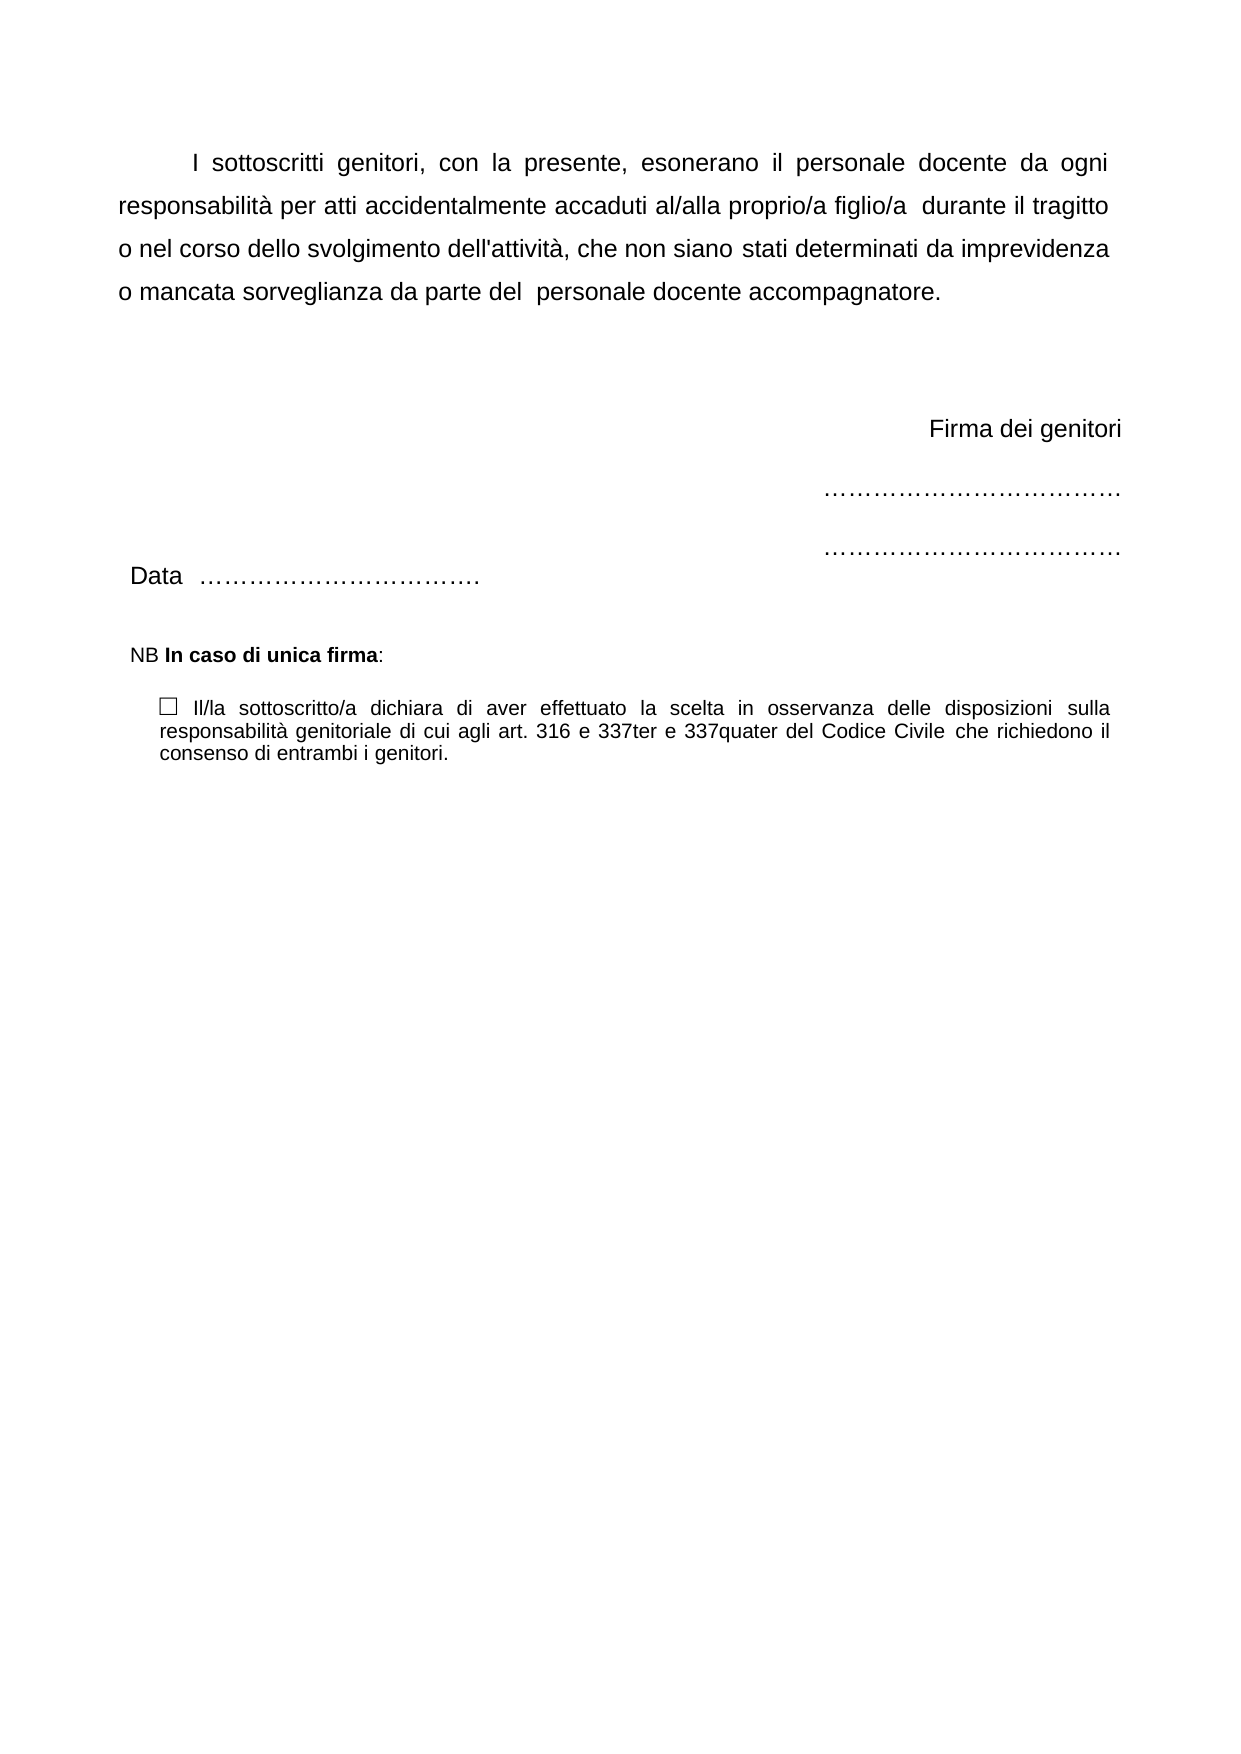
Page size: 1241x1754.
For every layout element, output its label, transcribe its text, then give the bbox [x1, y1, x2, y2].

text ……………………………… [118, 532, 1122, 561]
text I sottoscritti genitori, con la presente, esonerano il personale docente da ogni responsabilità per atti accidentalmente accaduti al/alla proprio/a figlio/a durante il tragitto o nel corso dello svolgimento dell'attività, che non siano stati determinati da imprevidenza o mancata sorveglianza da parte del personale docente accompagnatore. [118, 148, 1110, 306]
text Firma dei genitori [118, 414, 1122, 442]
text ……………………………… [118, 473, 1122, 502]
text NB In caso di unica firma: [130, 642, 1122, 666]
text □ Il/la sottoscritto/a dichiara di aver effettuato la scelta in osservanza delle disposizioni sulla responsabilità genitoriale di cui agli art. 316 e 337ter e 337quater del Codice Civile che richiedono il consenso di entrambi i genitori. [159, 691, 1110, 765]
text Data ……………………………. [130, 561, 1122, 589]
